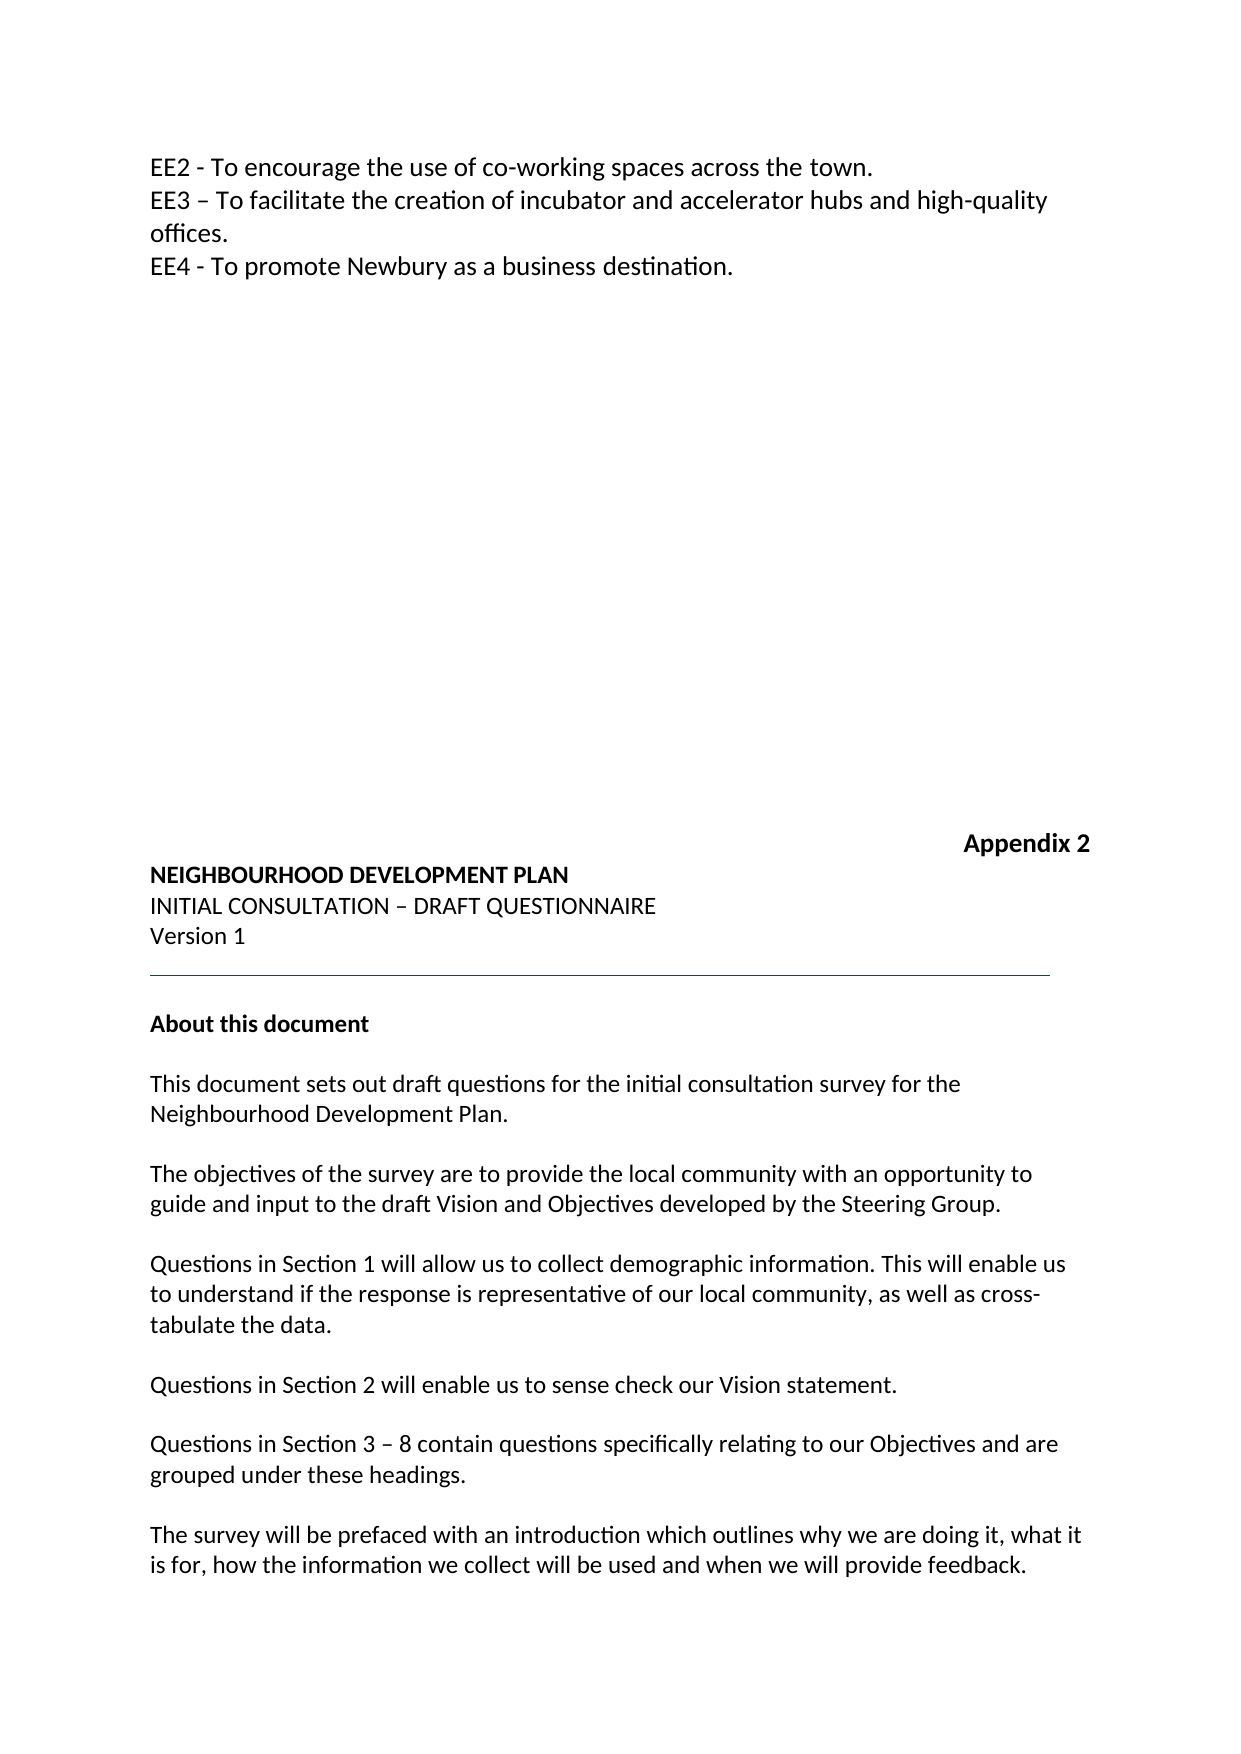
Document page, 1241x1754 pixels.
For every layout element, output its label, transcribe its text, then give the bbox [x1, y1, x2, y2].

text Questions in Section 3 – 8 contain questions specifically relating to our Objectives and are grouped under these headings. [150, 1428, 1090, 1489]
text EE2 - To encourage the use of co-working spaces across the town. [150, 150, 1095, 183]
text This document sets out draft questions for the initial consultation survey for the Neighbourhood Development Plan. [150, 1068, 1090, 1129]
text Questions in Section 1 will allow us to collect demographic information. This will enable us to understand if the response is representative of our local community, as well as cross-tabulate the data. [150, 1248, 1090, 1340]
text The objectives of the survey are to provide the local community with an opportunity to guide and input to the draft Vision and Objectives developed by the Steering Group. [150, 1158, 1090, 1219]
text Version 1 [150, 920, 1090, 951]
text Appendix 2 [150, 826, 1090, 859]
text INITIAL CONSULTATION – DRAFT QUESTIONNAIRE [150, 890, 1090, 920]
text NEIGHBOURHOOD DEVELOPMENT PLAN [150, 859, 1090, 890]
text EE3 – To facilitate the creation of incubator and accelerator hubs and high-quality offices. [150, 183, 1095, 249]
text Questions in Section 2 will enable us to sense check our Vision statement. [150, 1369, 1090, 1399]
text About this document [150, 1008, 1090, 1038]
text EE4 - To promote Newbury as a business destination. [150, 249, 1095, 282]
text The survey will be prefaced with an introduction which outlines why we are doing it, what it is for, how the information we collect will be used and when we will provide feedback. [150, 1519, 1090, 1580]
